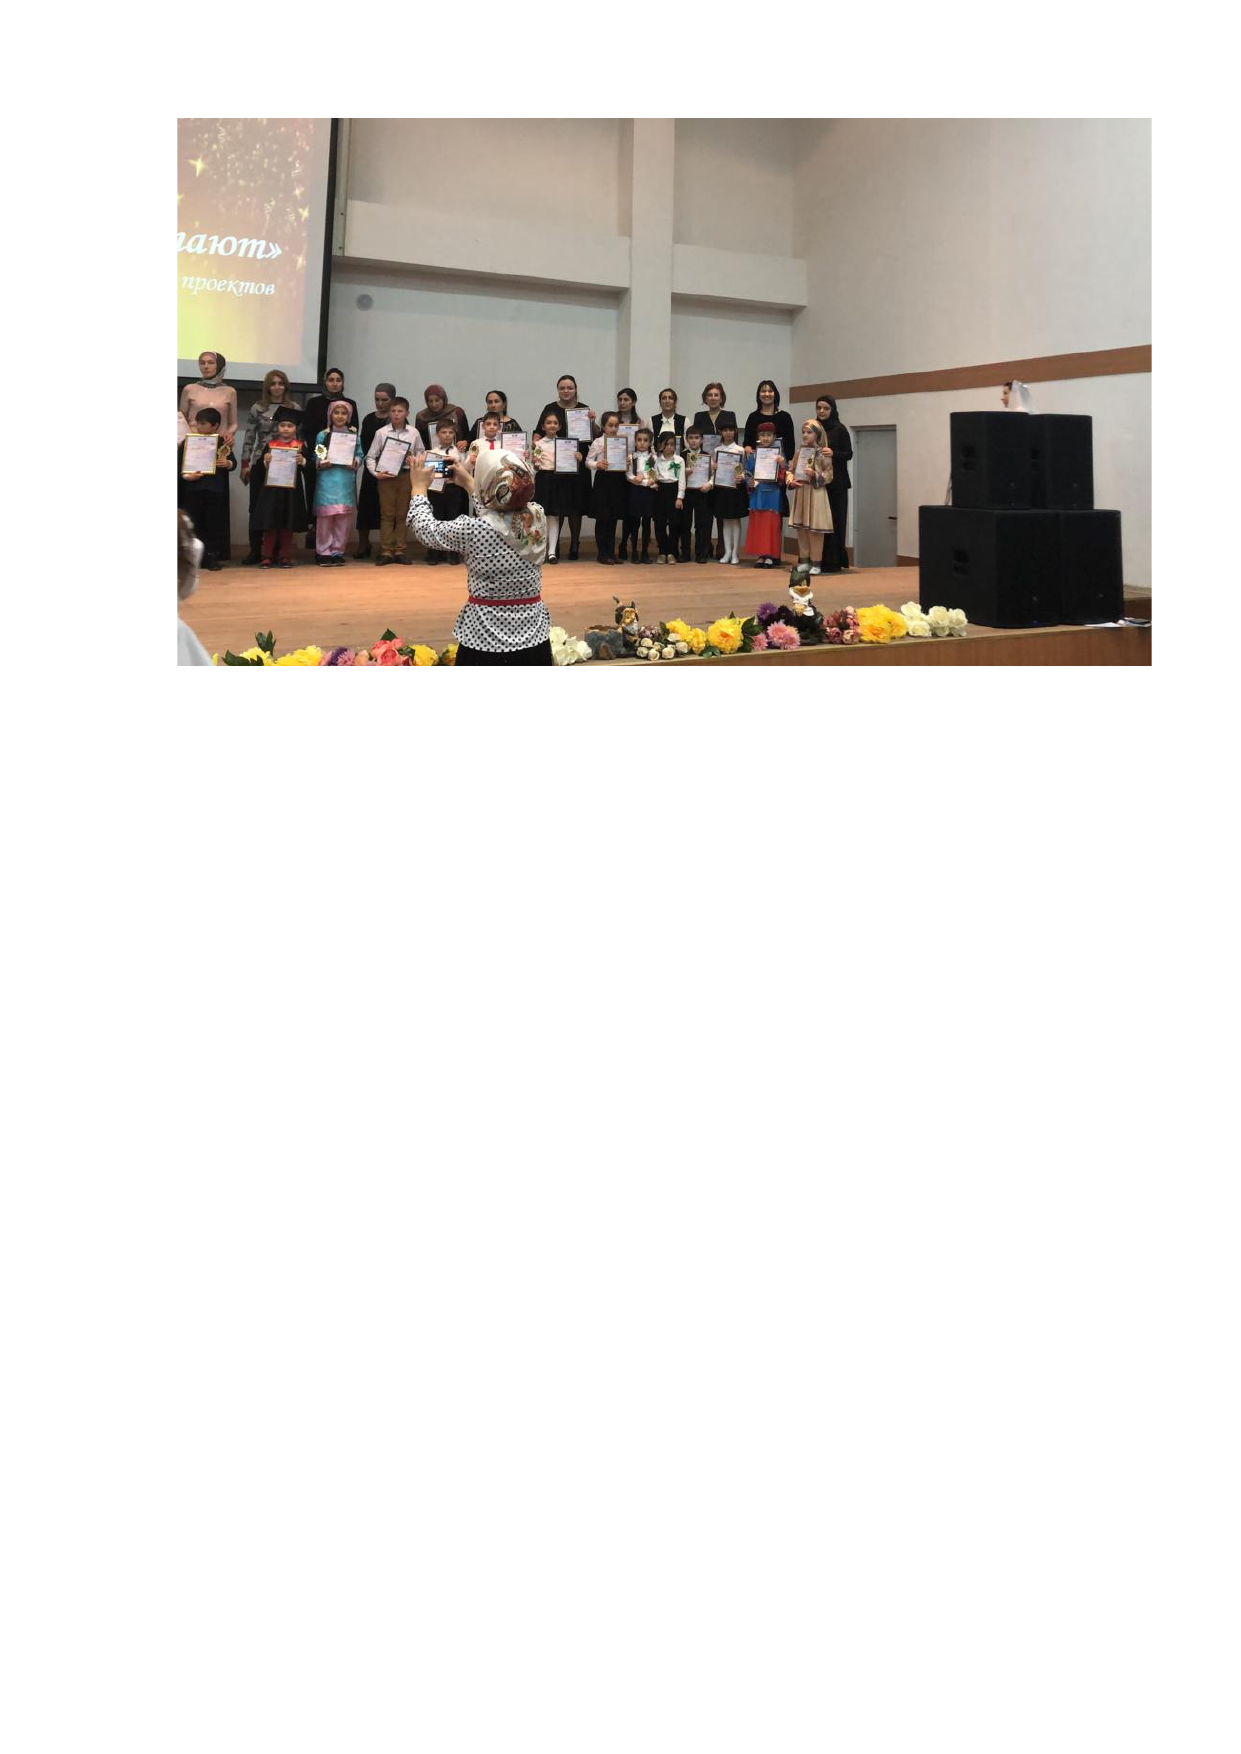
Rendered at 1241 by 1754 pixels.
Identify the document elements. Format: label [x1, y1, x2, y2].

picture [177, 118, 1152, 666]
